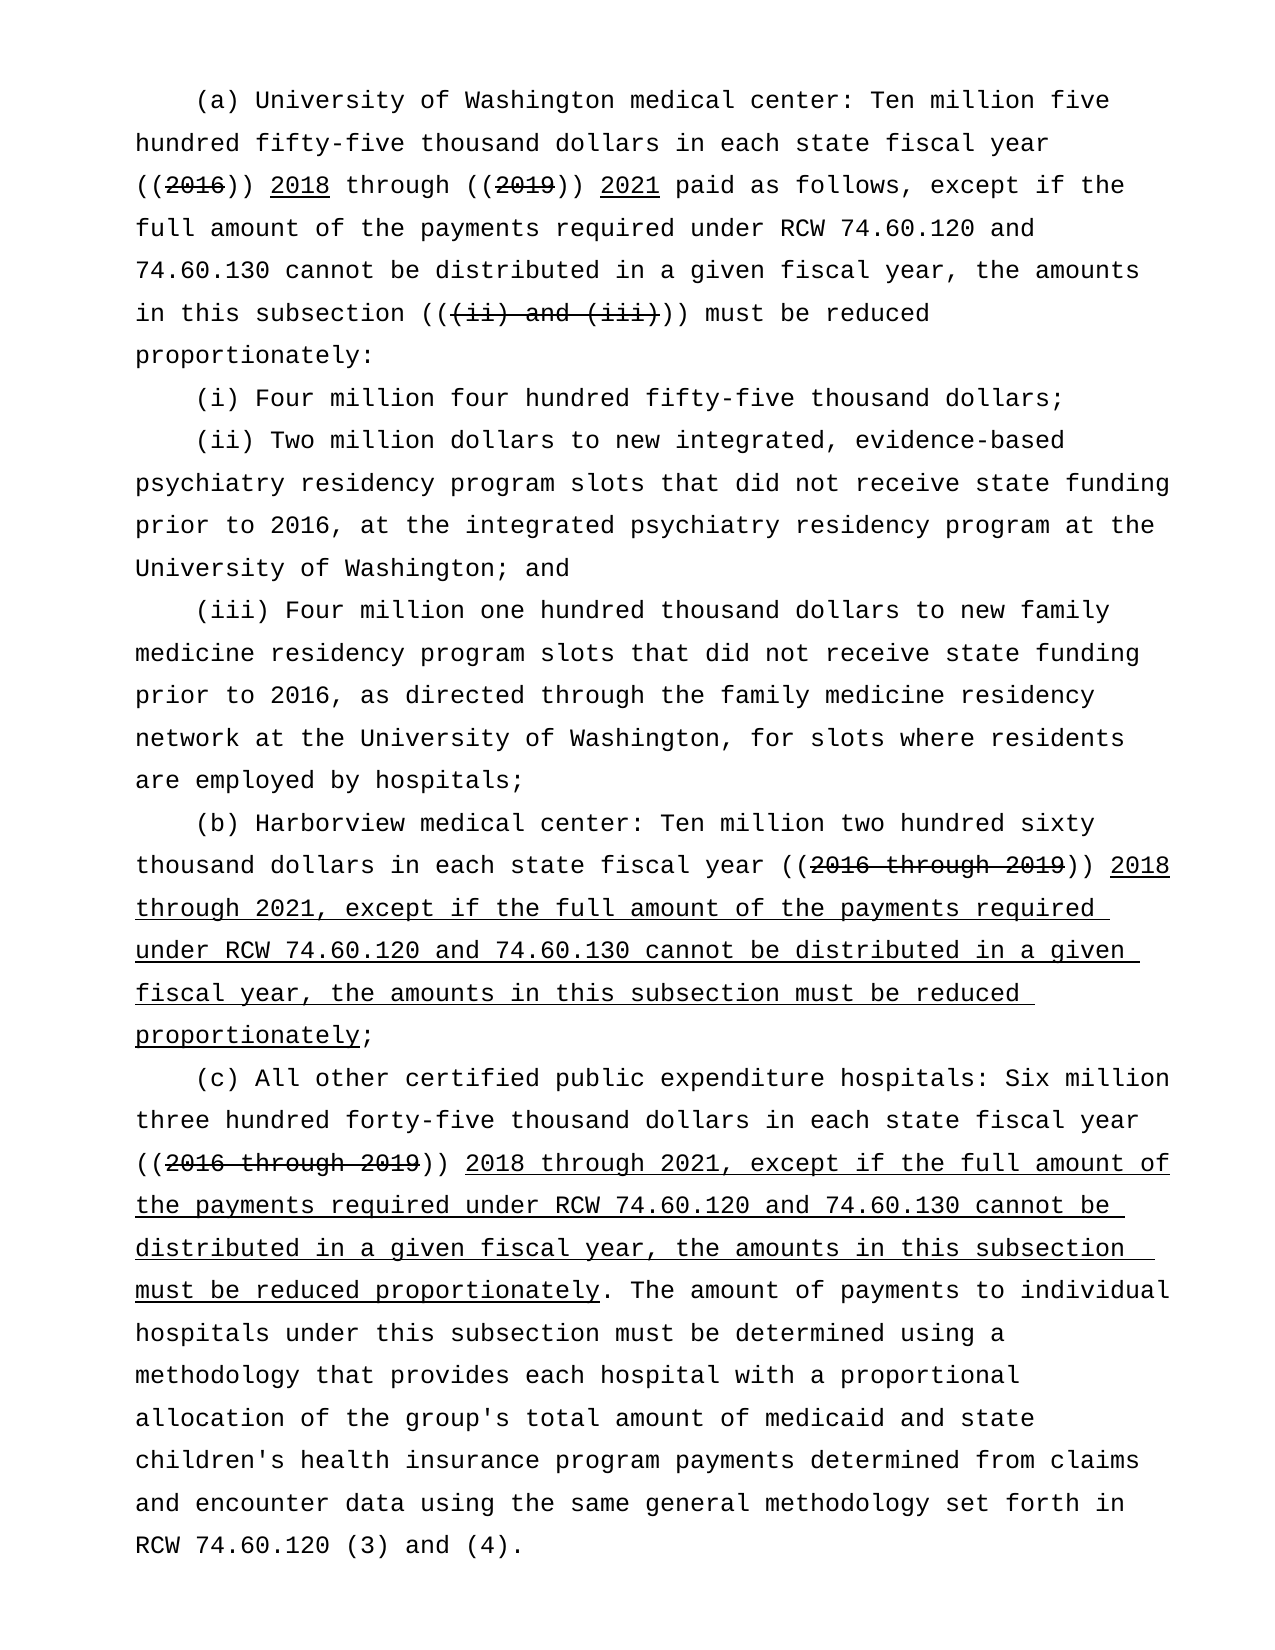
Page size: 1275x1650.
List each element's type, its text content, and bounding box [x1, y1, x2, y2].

text (iii) Four million one hundred thousand dollars to new family medicine residency program slots that did not receive state funding prior to 2016, as directed through the family medicine residency network at the University of Washington, for slots where residents are employed by hospitals; [135, 585, 1170, 797]
text (c) All other certified public expenditure hospitals: Six million three hundred forty-five thousand dollars in each state fiscal year ((2016 through 2019)) 2018 through 2021, except if the full amount of the payments required under RCW 74.60.120 and 74.60.130 cannot be distributed in a given fiscal year, the amounts in this subsection must be reduced proportionately. The amount of payments to individual hospitals under this subsection must be determined using a methodology that provides each hospital with a proportional allocation of the group's total amount of medicaid and state children's health insurance program payments determined from claims and encounter data using the same general methodology set forth in RCW 74.60.120 (3) and (4). [135, 1052, 1170, 1562]
text (i) Four million four hundred fifty-five thousand dollars; [135, 372, 1170, 415]
text (b) Harborview medical center: Ten million two hundred sixty thousand dollars in each state fiscal year ((2016 through 2019)) 2018 through 2021, except if the full amount of the payments required under RCW 74.60.120 and 74.60.130 cannot be distributed in a given fiscal year, the amounts in this subsection must be reduced proportionately; [135, 797, 1170, 1052]
text (ii) Two million dollars to new integrated, evidence-based psychiatry residency program slots that did not receive state funding prior to 2016, at the integrated psychiatry residency program at the University of Washington; and [135, 415, 1170, 585]
text (a) University of Washington medical center: Ten million five hundred fifty-five thousand dollars in each state fiscal year ((2016)) 2018 through ((2019)) 2021 paid as follows, except if the full amount of the payments required under RCW 74.60.120 and 74.60.130 cannot be distributed in a given fiscal year, the amounts in this subsection (((ii) and (iii))) must be reduced proportionately: [135, 75, 1170, 372]
